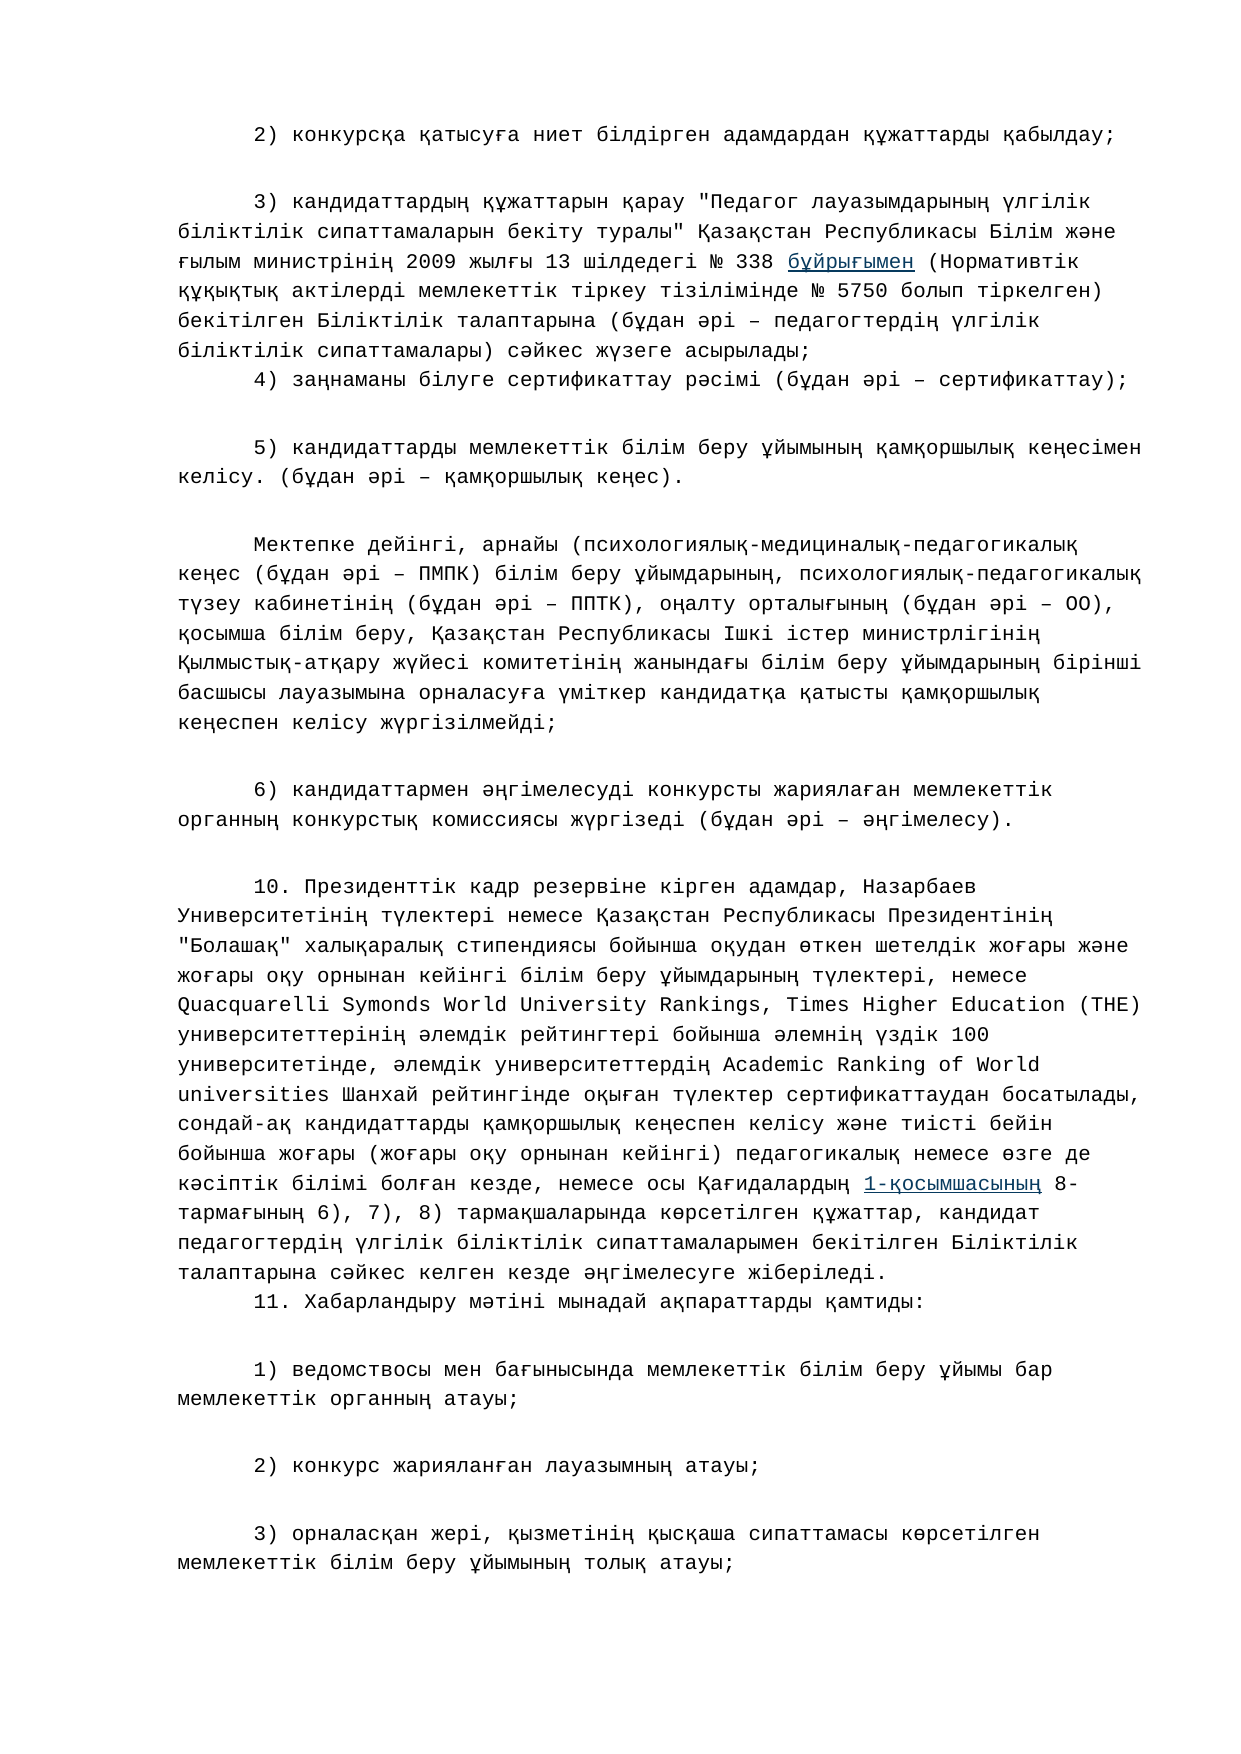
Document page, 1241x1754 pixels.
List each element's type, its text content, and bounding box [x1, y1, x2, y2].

text 3) кандидаттардың құжаттарын қарау "Педагог лауазымдарының үлгілік біліктілік сипаттамаларын бекіту туралы" Қазақстан Республикасы Білім және ғылым министрінің 2009 жылғы 13 шілдедегі № 338 бұйрығымен (Нормативтік құқықтық актілерді мемлекеттік тіркеу тізілімінде № 5750 болып тіркелген) бекітілген Біліктілік талаптарына (бұдан әрі – педагогтердің үлгілік біліктілік сипаттамалары) сәйкес жүзеге асырылады; [177, 185, 1152, 363]
text 10. Президенттік кадр резервіне кірген адамдар, Назарбаев Университетінің түлектері немесе Қазақстан Республикасы Президентінің "Болашақ" халықаралық стипендиясы бойынша оқудан өткен шетелдік жоғары және жоғары оқу орнынан кейінгі білім беру ұйымдарының түлектері, немесе Quacquarelli Symonds World University Rankings, Times Higher Education (THE) университеттерінің әлемдік рейтингтері бойынша әлемнің үздік 100 университетінде, әлемдік университеттердің Academic Ranking of World universities Шанхай рейтингінде оқыған түлектер сертификаттаудан босатылады, сондай-ақ кандидаттарды қамқоршылық кеңеспен келісу және тиісті бейін бойынша жоғары (жоғары оқу орнынан кейінгі) педагогикалық немесе өзге де кәсіптік білімі болған кезде, немесе осы Қағидалардың 1-қосымшасының 8-тармағының 6), 7), 8) тармақшаларында көрсетілген құжаттар, кандидат педагогтердің үлгілік біліктілік сипаттамаларымен бекітілген Біліктілік талаптарына сәйкес келген кезде әңгімелесуге жіберіледі. [177, 870, 1152, 1285]
text 2) конкурсқа қатысуға ниет білдірген адамдардан құжаттарды қабылдау; [177, 118, 1152, 148]
text Мектепке дейінгі, арнайы (психологиялық-медициналық-педагогикалық кеңес (бұдан әрі – ПМПК) білім беру ұйымдарының, психологиялық-педагогикалық түзеу кабинетінің (бұдан әрі – ППТК), оңалту орталығының (бұдан әрі – ОО), қосымша білім беру, Қазақстан Республикасы Ішкі істер министрлігінің Қылмыстық-атқару жүйесі комитетінің жанындағы білім беру ұйымдарының бірінші басшысы лауазымына орналасуға үміткер кандидатқа қатысты қамқоршылық кеңеспен келісу жүргізілмейді; [177, 527, 1152, 735]
text 4) заңнаманы білуге сертификаттау рәсімі (бұдан әрі – сертификаттау); [177, 363, 1152, 393]
text 2) конкурс жарияланған лауазымның атауы; [177, 1449, 1152, 1479]
text 1) ведомствосы мен бағынысында мемлекеттік білім беру ұйымы бар мемлекеттік органның атауы; [177, 1352, 1152, 1412]
text 3) орналасқан жері, қызметінің қысқаша сипаттамасы көрсетілген мемлекеттік білім беру ұйымының толық атауы; [177, 1517, 1152, 1576]
text 11. Хабарландыру мәтіні мынадай ақпараттарды қамтиды: [177, 1285, 1152, 1315]
text 6) кандидаттармен әңгімелесуді конкурсты жариялаған мемлекеттік органның конкурстық комиссиясы жүргізеді (бұдан әрі – әңгімелесу). [177, 773, 1152, 832]
text 5) кандидаттарды мемлекеттік білім беру ұйымының қамқоршылық кеңесімен келісу. (бұдан әрі – қамқоршылық кеңес). [177, 431, 1152, 490]
